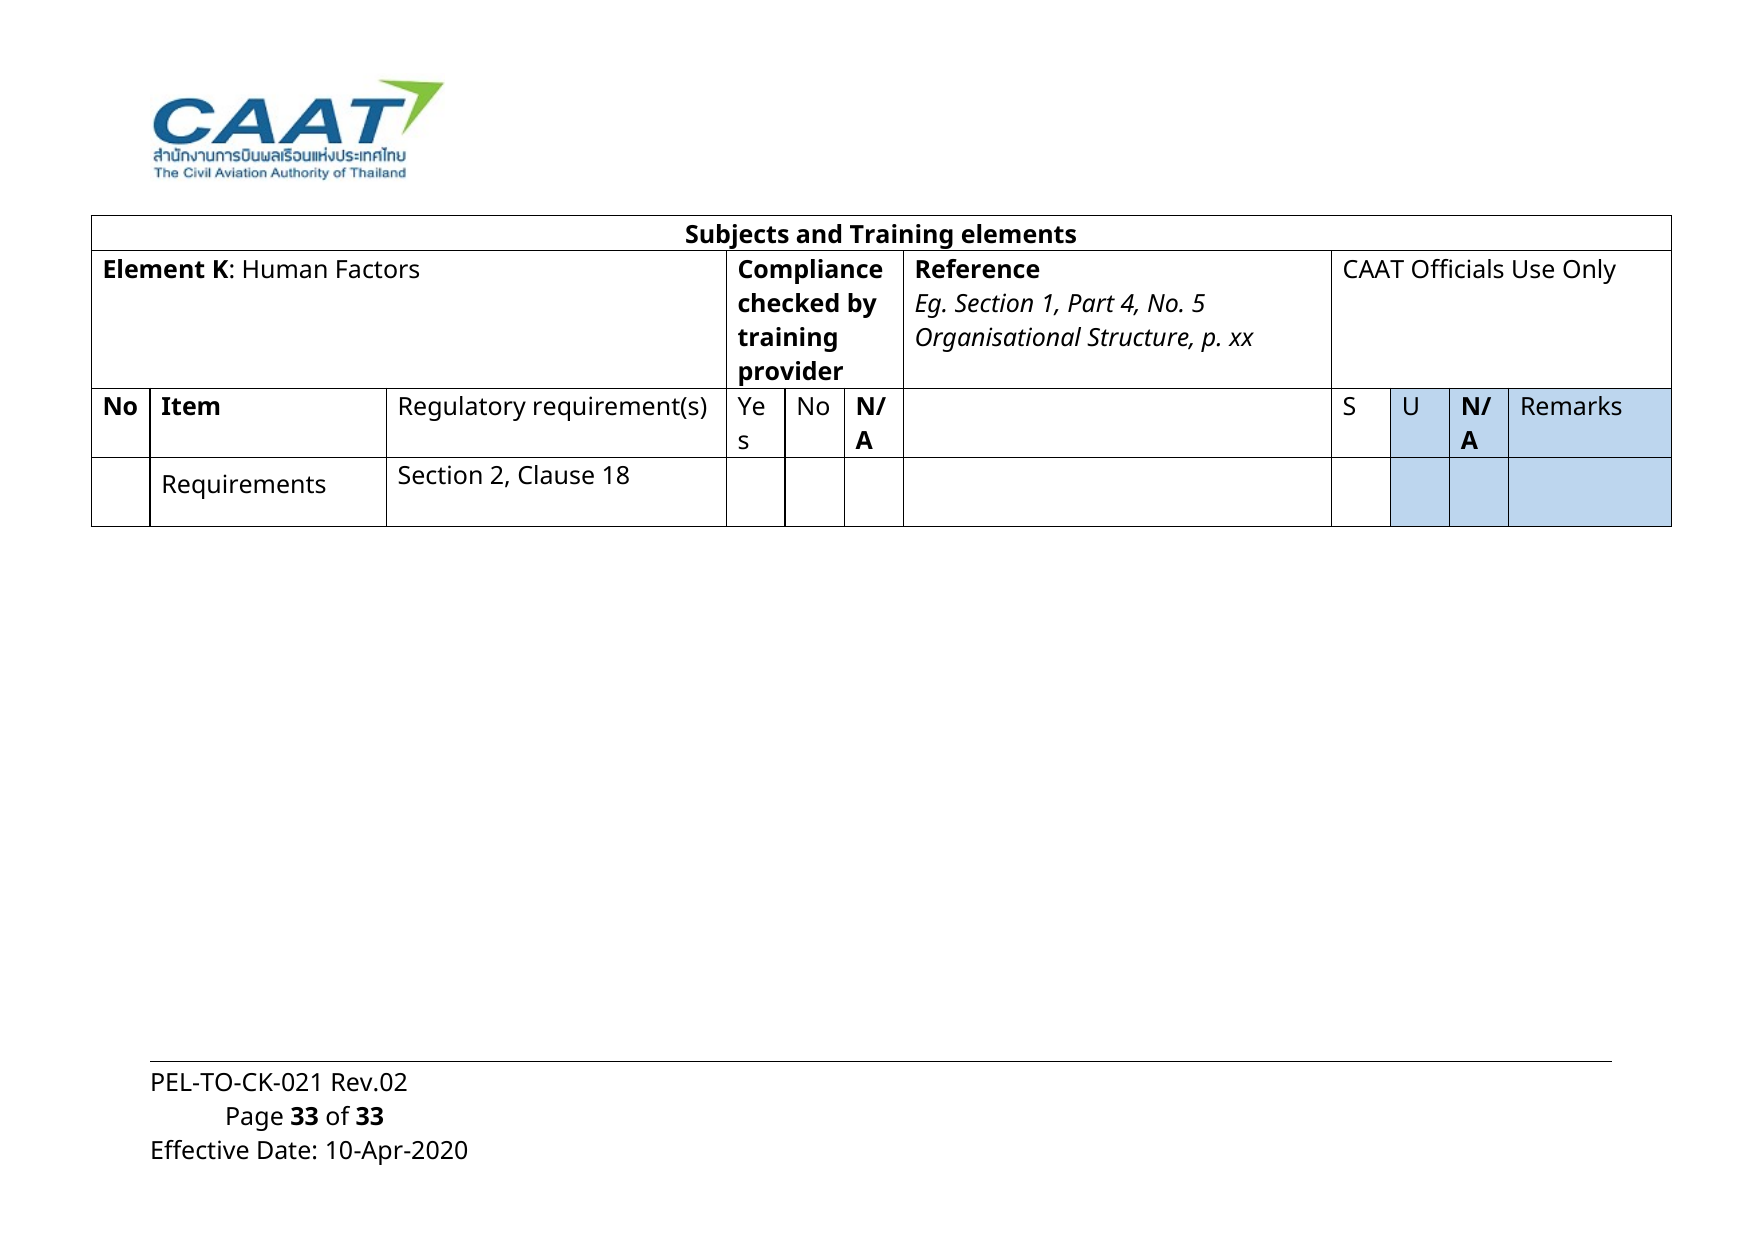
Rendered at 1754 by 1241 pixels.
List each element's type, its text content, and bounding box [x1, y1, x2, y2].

table_cell N/A [1450, 389, 1508, 457]
table_cell [786, 458, 844, 526]
table_cell Regulatory requirement(s) [387, 389, 726, 457]
table_cell Reference Eg. Section 1, Part 4, No. 5 Organisational Structure, p. xx [904, 251, 1331, 388]
table_cell Compliance checked by training provider [727, 251, 903, 388]
table_header Subjects and Training elements [92, 216, 1671, 250]
table_cell U [1391, 389, 1449, 457]
table_cell [845, 458, 903, 526]
table_cell CAAT Officials Use Only [1332, 251, 1671, 388]
table_cell [904, 389, 1331, 457]
table_cell Remarks [1509, 389, 1671, 457]
table_cell Yes [727, 389, 784, 457]
table_cell 4 [92, 458, 149, 526]
table_cell [1332, 458, 1390, 526]
table_cell S [1332, 389, 1390, 457]
table_cell Item [151, 389, 386, 457]
table_cell CAAT-ATO-B.E.2562, Section 2, Clause 18 [387, 458, 726, 526]
picture [150, 73, 446, 188]
table_cell [904, 458, 1331, 526]
table_cell [727, 458, 784, 526]
table_cell No [786, 389, 844, 457]
table_cell Passing Requirements [151, 458, 386, 526]
table_cell [1450, 458, 1508, 526]
table_cell [1509, 458, 1671, 526]
table_cell No [92, 389, 149, 457]
table_cell [1391, 458, 1449, 526]
table_cell N/A [845, 389, 903, 457]
table_cell Element K: Human Factors [92, 251, 726, 388]
